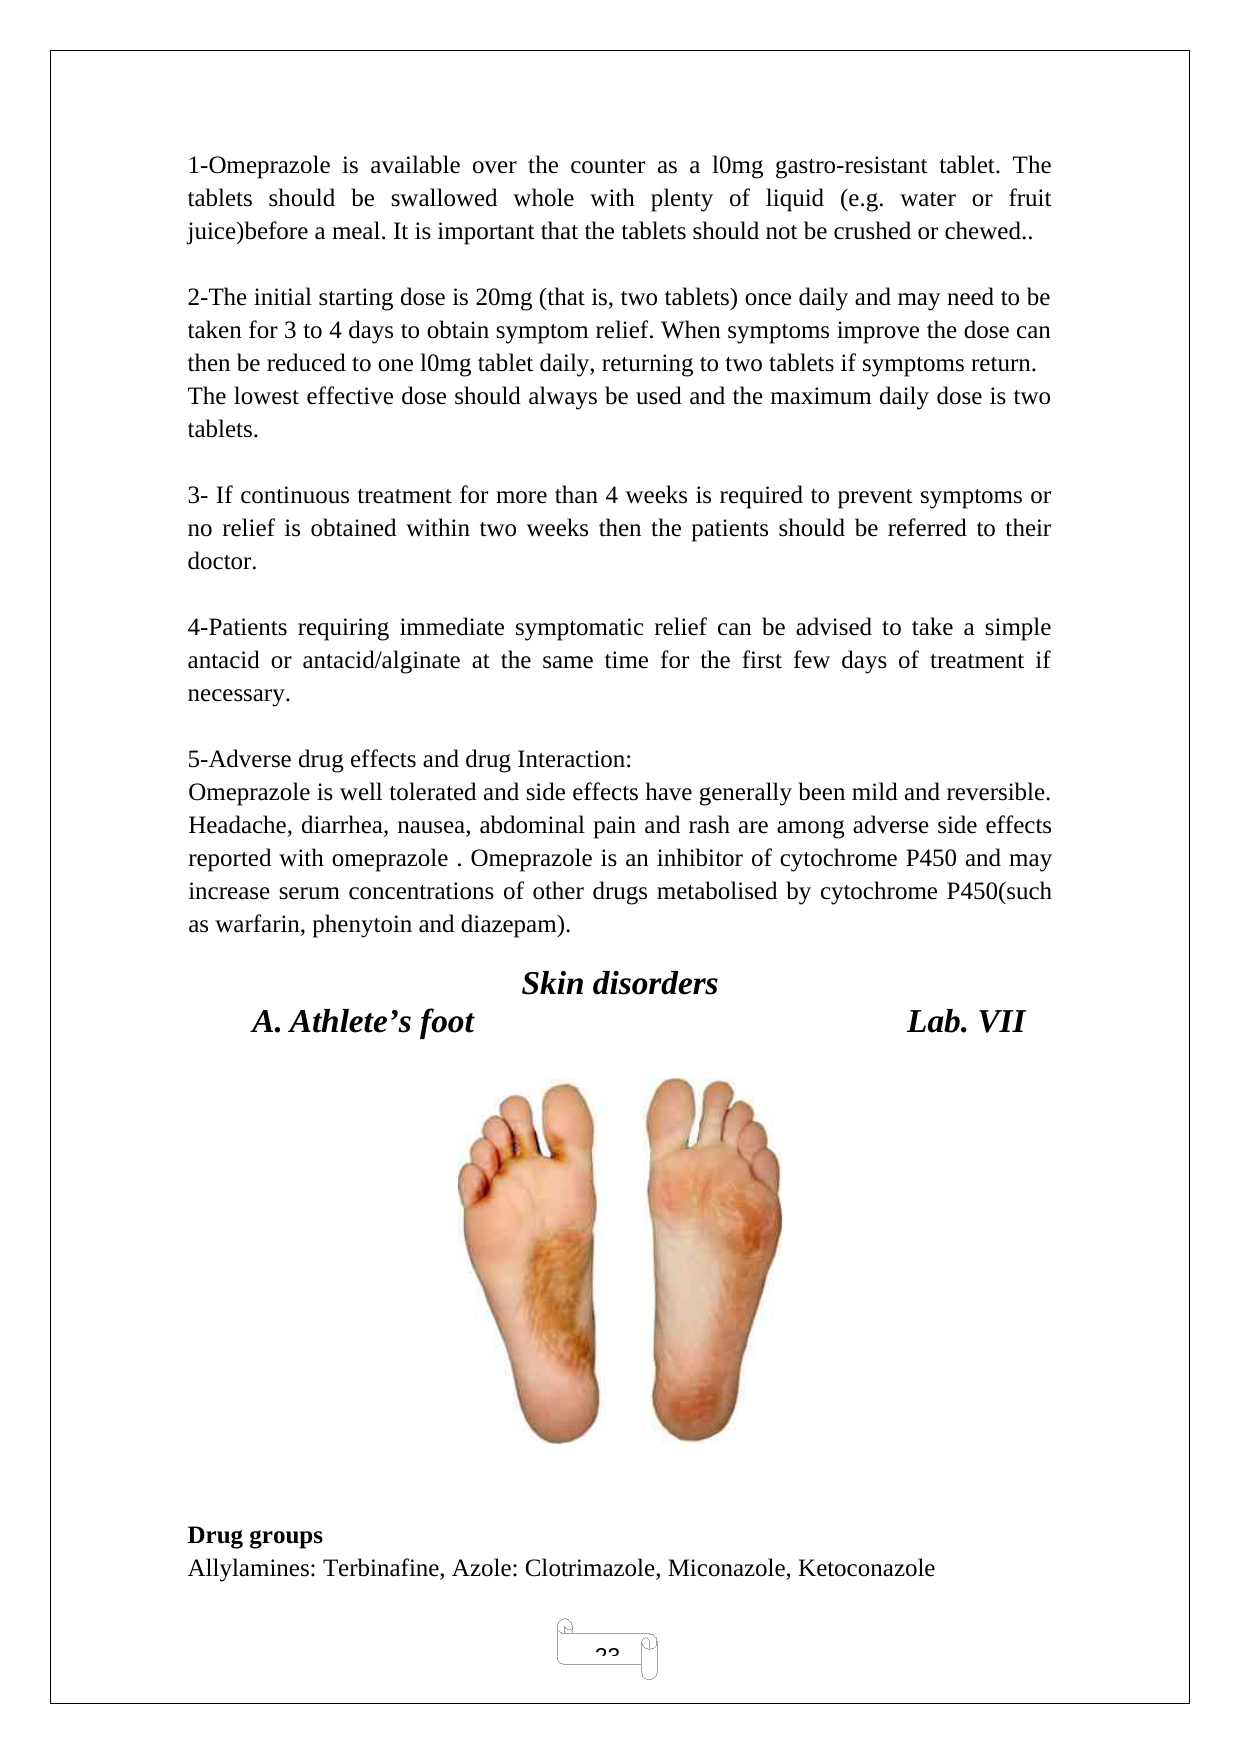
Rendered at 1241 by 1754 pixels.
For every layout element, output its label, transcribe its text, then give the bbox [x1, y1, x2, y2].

text Skin disorders [187, 963, 1053, 1002]
picture [457, 1078, 783, 1444]
text The lowest effective dose should always be used and the maximum daily dose is two tablets. [187, 381, 1053, 443]
text Allylamines: Terbinafine, Azole: Clotrimazole, Miconazole, Ketoconazole [187, 1553, 1053, 1582]
text 1-Omeprazole is available over the counter as a l0mg gastro-resistant tablet. The tablets should be swallowed whole with plenty of liquid (e.g. water or fruit juice)before a meal. It is important that the tablets should not be crushed or chewed.. [187, 150, 1053, 245]
text Drug groups [187, 1520, 1053, 1549]
text Omeprazole is well tolerated and side effects have generally been mild and reversible. Headache, diarrhea, nausea, abdominal pain and rash are among adverse side effects reported with omeprazole . Omeprazole is an inhibitor of cytochrome P450 and may increase serum concentrations of other drugs metabolised by cytochrome P450(such as warfarin, phenytoin and diazepam). [188, 777, 1053, 938]
text 2-The initial starting dose is 20mg (that is, two tablets) once daily and may need to be taken for 3 to 4 days to obtain symptom relief. When symptoms improve the dose can then be reduced to one l0mg tablet daily, returning to two tablets if symptoms return. [187, 282, 1053, 377]
text 3- If continuous treatment for more than 4 weeks is required to prevent symptoms or no relief is obtained within two weeks then the patients should be referred to their doctor. [187, 480, 1053, 575]
list Athlete’s foot Lab. VII [225, 1002, 1053, 1040]
text 4-Patients requiring immediate symptomatic relief can be advised to take a simple antacid or antacid/alginate at the same time for the first few days of treatment if necessary. [187, 612, 1053, 707]
text 5-Adverse drug effects and drug Interaction: [187, 744, 1053, 773]
